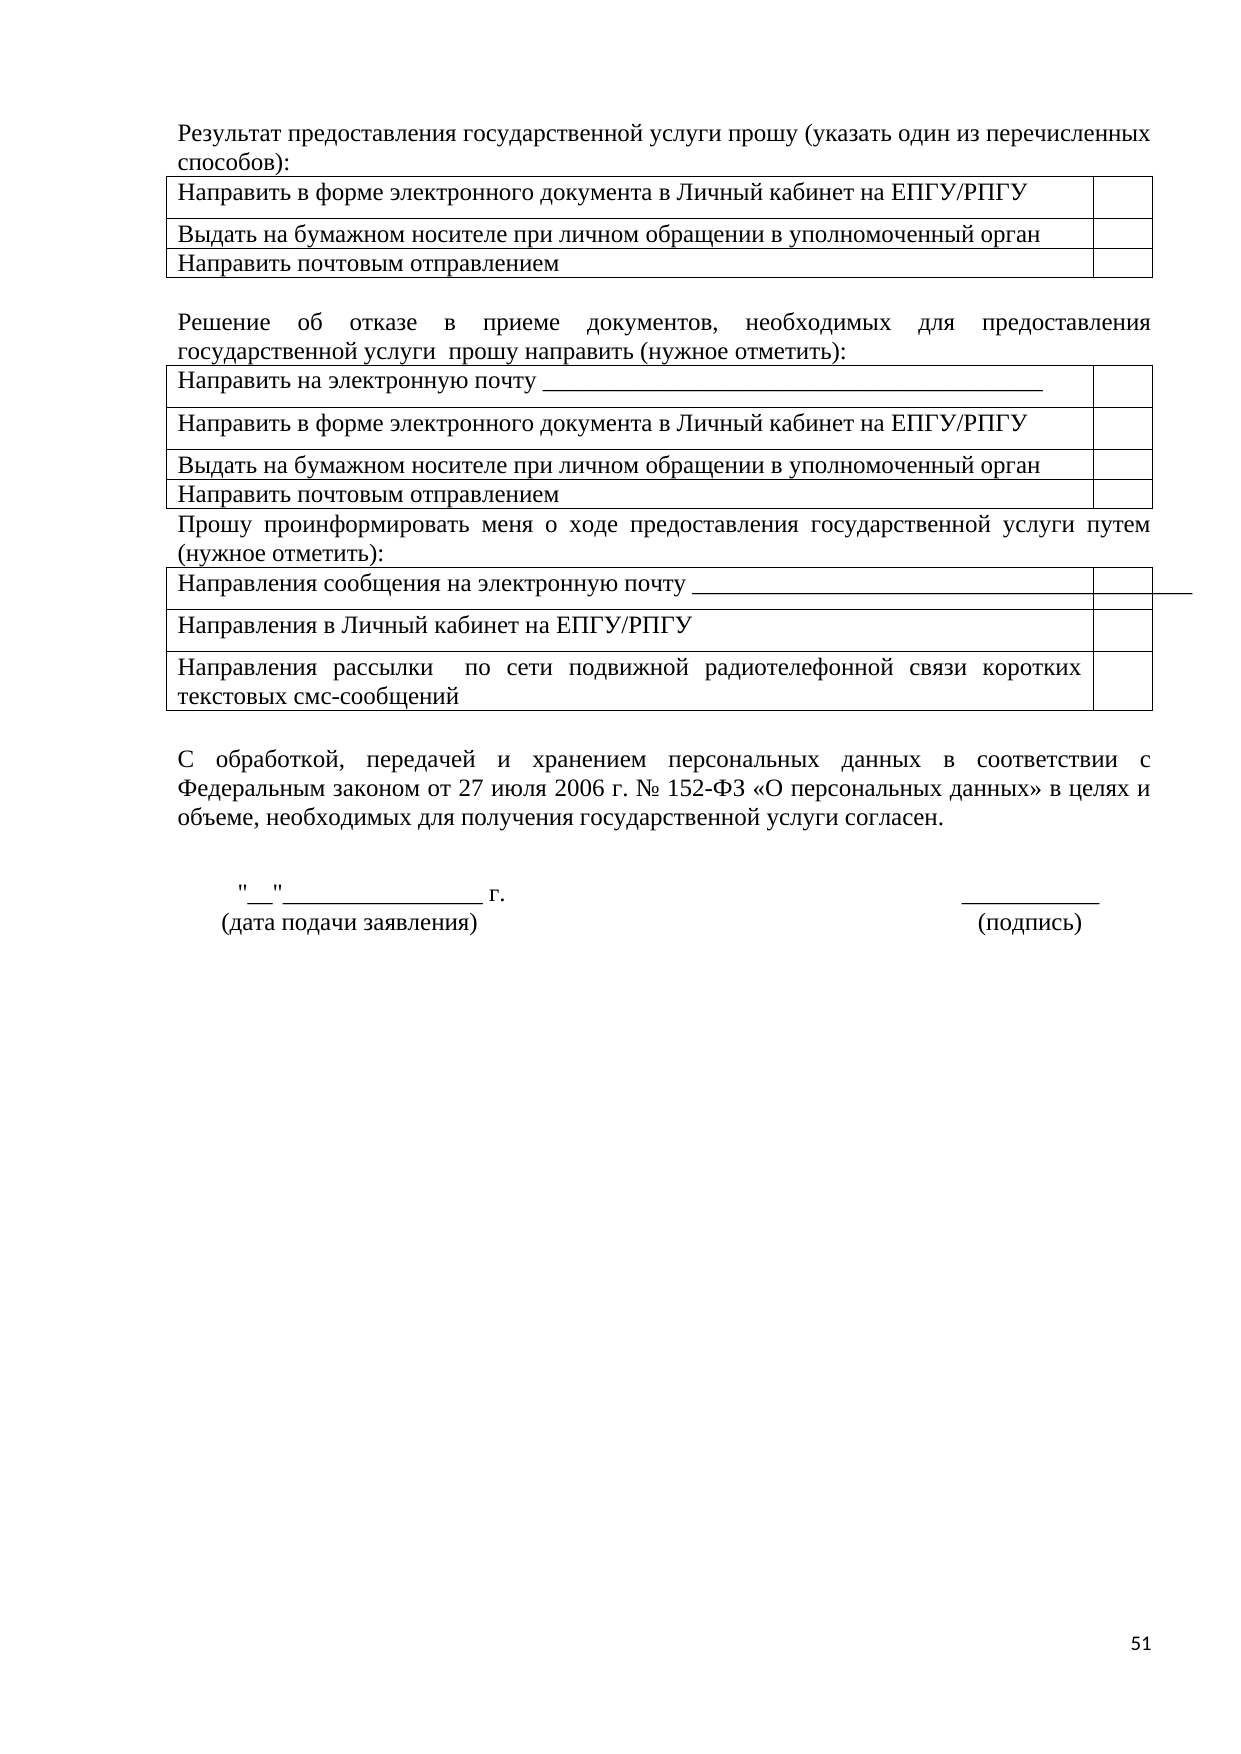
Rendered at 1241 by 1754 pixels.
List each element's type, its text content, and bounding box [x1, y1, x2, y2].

table_cell Направить почтовым отправлением [167, 249, 1093, 277]
table_cell Направить в форме электронного документа в Личный кабинет на ЕПГУ/РПГУ [167, 408, 1093, 449]
table_cell [1094, 249, 1152, 277]
table_cell [1094, 610, 1152, 651]
table_header [1094, 594, 1152, 609]
table_header Направления сообщения на электронную почту ________________________________________ [167, 568, 1093, 609]
table_cell [1094, 480, 1152, 508]
table_cell Направить почтовым отправлением [167, 480, 1093, 508]
text (дата подачи заявления) (подпись) [177, 907, 1152, 936]
table_cell [1094, 219, 1152, 247]
table_cell [1094, 450, 1152, 478]
table_cell Направления рассылки по сети подвижной радиотелефонной связи коротких текстовых смс-сообщений [167, 652, 1093, 709]
table_header Направить в форме электронного документа в Личный кабинет на ЕПГУ/РПГУ [167, 177, 1093, 218]
text "__"________________ г. ___________ [177, 878, 1152, 907]
text Решение об отказе в приеме документов, необходимых для предоставления государственной услуги прошу направить (нужное отметить): [177, 307, 1152, 364]
table_cell Выдать на бумажном носителе при личном обращении в уполномоченный орган [167, 219, 1093, 247]
table_header [1094, 568, 1152, 593]
text С обработкой, передачей и хранением персональных данных в соответствии с Федеральным законом от 27 июля 2006 г. № 152-ФЗ «О персональных данных» в целях и объеме, необходимых для получения государственной услуги согласен. [177, 744, 1152, 830]
table_header [1094, 177, 1152, 218]
table_cell Выдать на бумажном носителе при личном обращении в уполномоченный орган [167, 450, 1093, 478]
table_cell Направления в Личный кабинет на ЕПГУ/РПГУ [167, 610, 1093, 651]
table_header Направить на электронную почту ________________________________________ [167, 366, 1093, 407]
table_cell [1094, 652, 1152, 709]
text Прошу проинформировать меня о ходе предоставления государственной услуги путем (нужное отметить): [177, 509, 1152, 567]
table_cell [1094, 408, 1152, 449]
text Результат предоставления государственной услуги прошу (указать один из перечисленных способов): [177, 118, 1152, 176]
table_header [1094, 366, 1152, 407]
